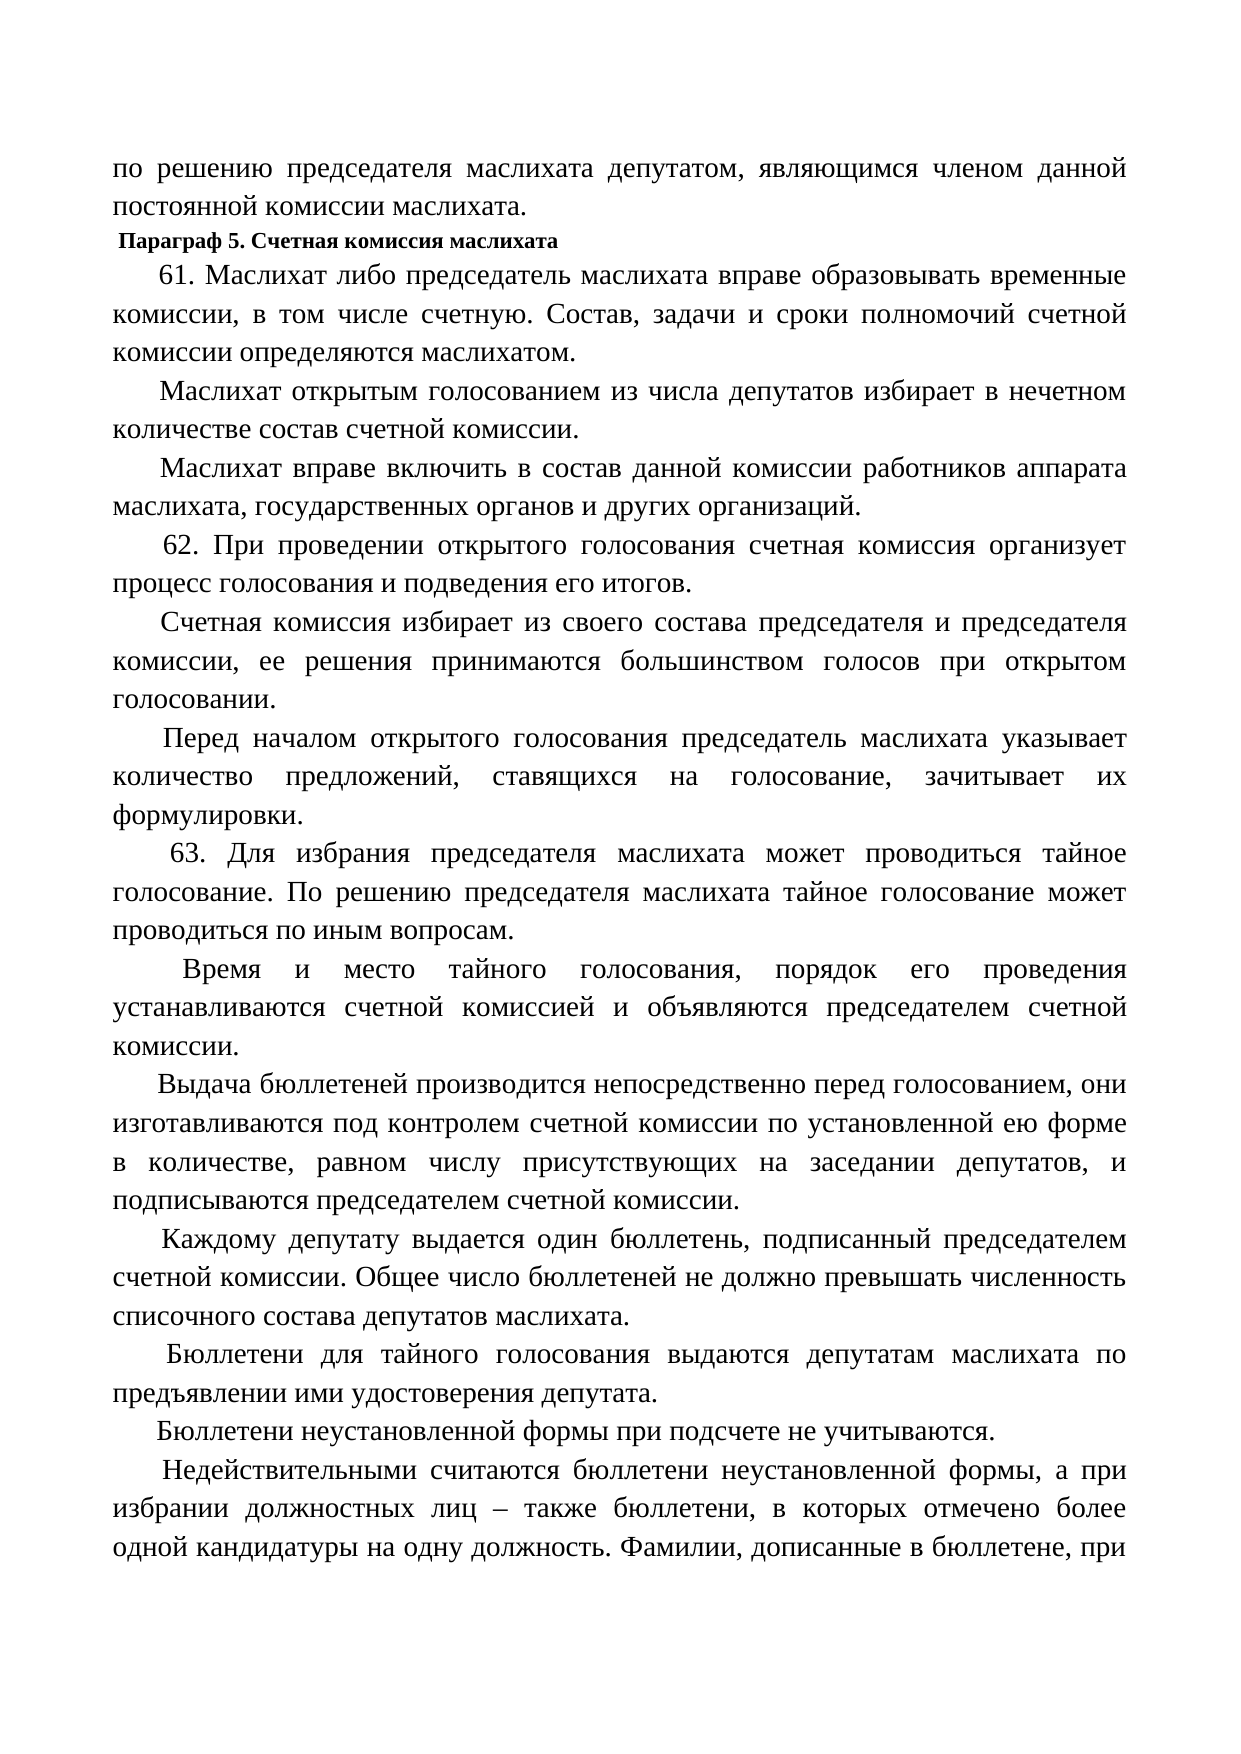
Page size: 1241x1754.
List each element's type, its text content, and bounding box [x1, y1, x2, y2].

text Бюллетени для тайного голосования выдаются депутатам маслихата по предъявлении ими удостоверения депутата. [112, 1336, 1128, 1408]
text Время и место тайного голосования, порядок его проведения устанавливаются счетной комиссией и объявляются председателем счетной комиссии. [112, 951, 1128, 1062]
text 62. При проведении открытого голосования счетная комиссия организует процесс голосования и подведения его итогов. [112, 527, 1128, 599]
text Маслихат открытым голосованием из числа депутатов избирает в нечетном количестве состав счетной комиссии. [112, 373, 1128, 445]
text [112, 1452, 1128, 1563]
text 61. Маслихат либо председатель маслихата вправе образовывать временные комиссии, в том числе счетную. Состав, задачи и сроки полномочий счетной комиссии определяются маслихатом. [112, 257, 1128, 368]
text Бюллетени неустановленной формы при подсчете не учитываются. [112, 1413, 1128, 1447]
text Маслихат вправе включить в состав данной комиссии работников аппарата маслихата, государственных органов и других организаций. [112, 450, 1128, 522]
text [112, 150, 1128, 222]
text Каждому депутату выдается один бюллетень, подписанный председателем счетной комиссии. Общее число бюллетеней не должно превышать численность списочного состава депутатов маслихата. [112, 1221, 1128, 1331]
text Перед началом открытого голосования председатель маслихата указывает количество предложений, ставящихся на голосование, зачитывает их формулировки. [112, 720, 1128, 830]
text Счетная комиссия избирает из своего состава председателя и председателя комиссии, ее решения принимаются большинством голосов при открытом голосовании. [112, 604, 1128, 715]
text Параграф 5. Счетная комиссия маслихата [112, 227, 1128, 253]
text Выдача бюллетеней производится непосредственно перед голосованием, они изготавливаются под контролем счетной комиссии по установленной ею форме в количестве, равном числу присутствующих на заседании депутатов, и подписываются председателем счетной комиссии. [112, 1067, 1128, 1216]
text 63. Для избрания председателя маслихата может проводиться тайное голосование. По решению председателя маслихата тайное голосование может проводиться по иным вопросам. [112, 835, 1128, 946]
